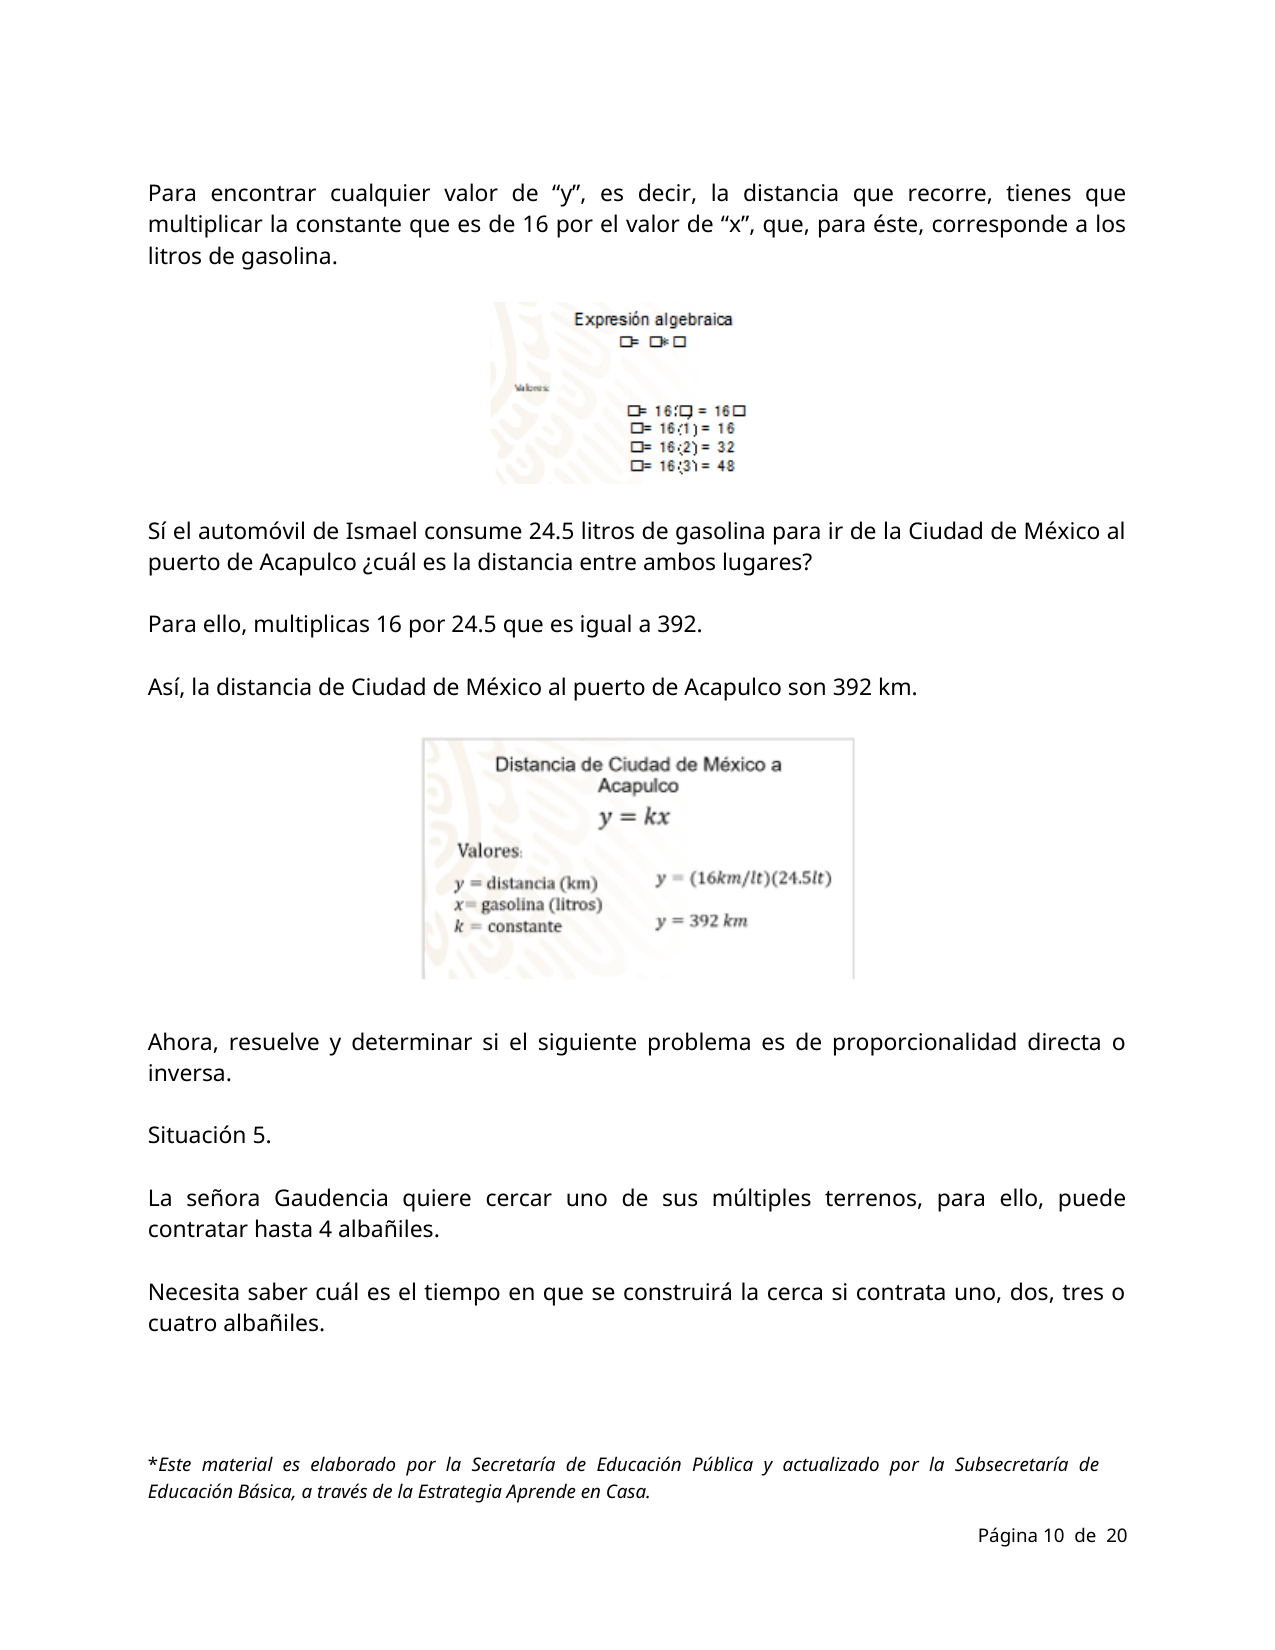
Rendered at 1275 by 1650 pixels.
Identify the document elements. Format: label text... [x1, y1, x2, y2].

text Para ello, multiplicas 16 por 24.5 que es igual a 392. [148, 608, 1127, 640]
text Necesita saber cuál es el tiempo en que se construirá la cerca si contrata uno, dos, tres o cuatro albañiles. [148, 1276, 1127, 1338]
text Situación 5. [148, 1119, 1127, 1151]
picture [490, 302, 785, 484]
text Para encontrar cualquier valor de “y”, es decir, la distancia que recorre, tienes que multiplicar la constante que es de 16 por el valor de “x”, que, para éste, corresponde a los litros de gasolina. [148, 177, 1127, 271]
picture [414, 733, 861, 995]
text La señora Gaudencia quiere cercar uno de sus múltiples terrenos, para ello, puede contratar hasta 4 albañiles. [148, 1182, 1127, 1244]
text Sí el automóvil de Ismael consume 24.5 litros de gasolina para ir de la Ciudad de México al puerto de Acapulco ¿cuál es la distancia entre ambos lugares? [148, 515, 1127, 577]
text Ahora, resuelve y determinar si el siguiente problema es de proporcionalidad directa o inversa. [148, 1026, 1127, 1088]
text Así, la distancia de Ciudad de México al puerto de Acapulco son 392 km. [148, 671, 1127, 702]
